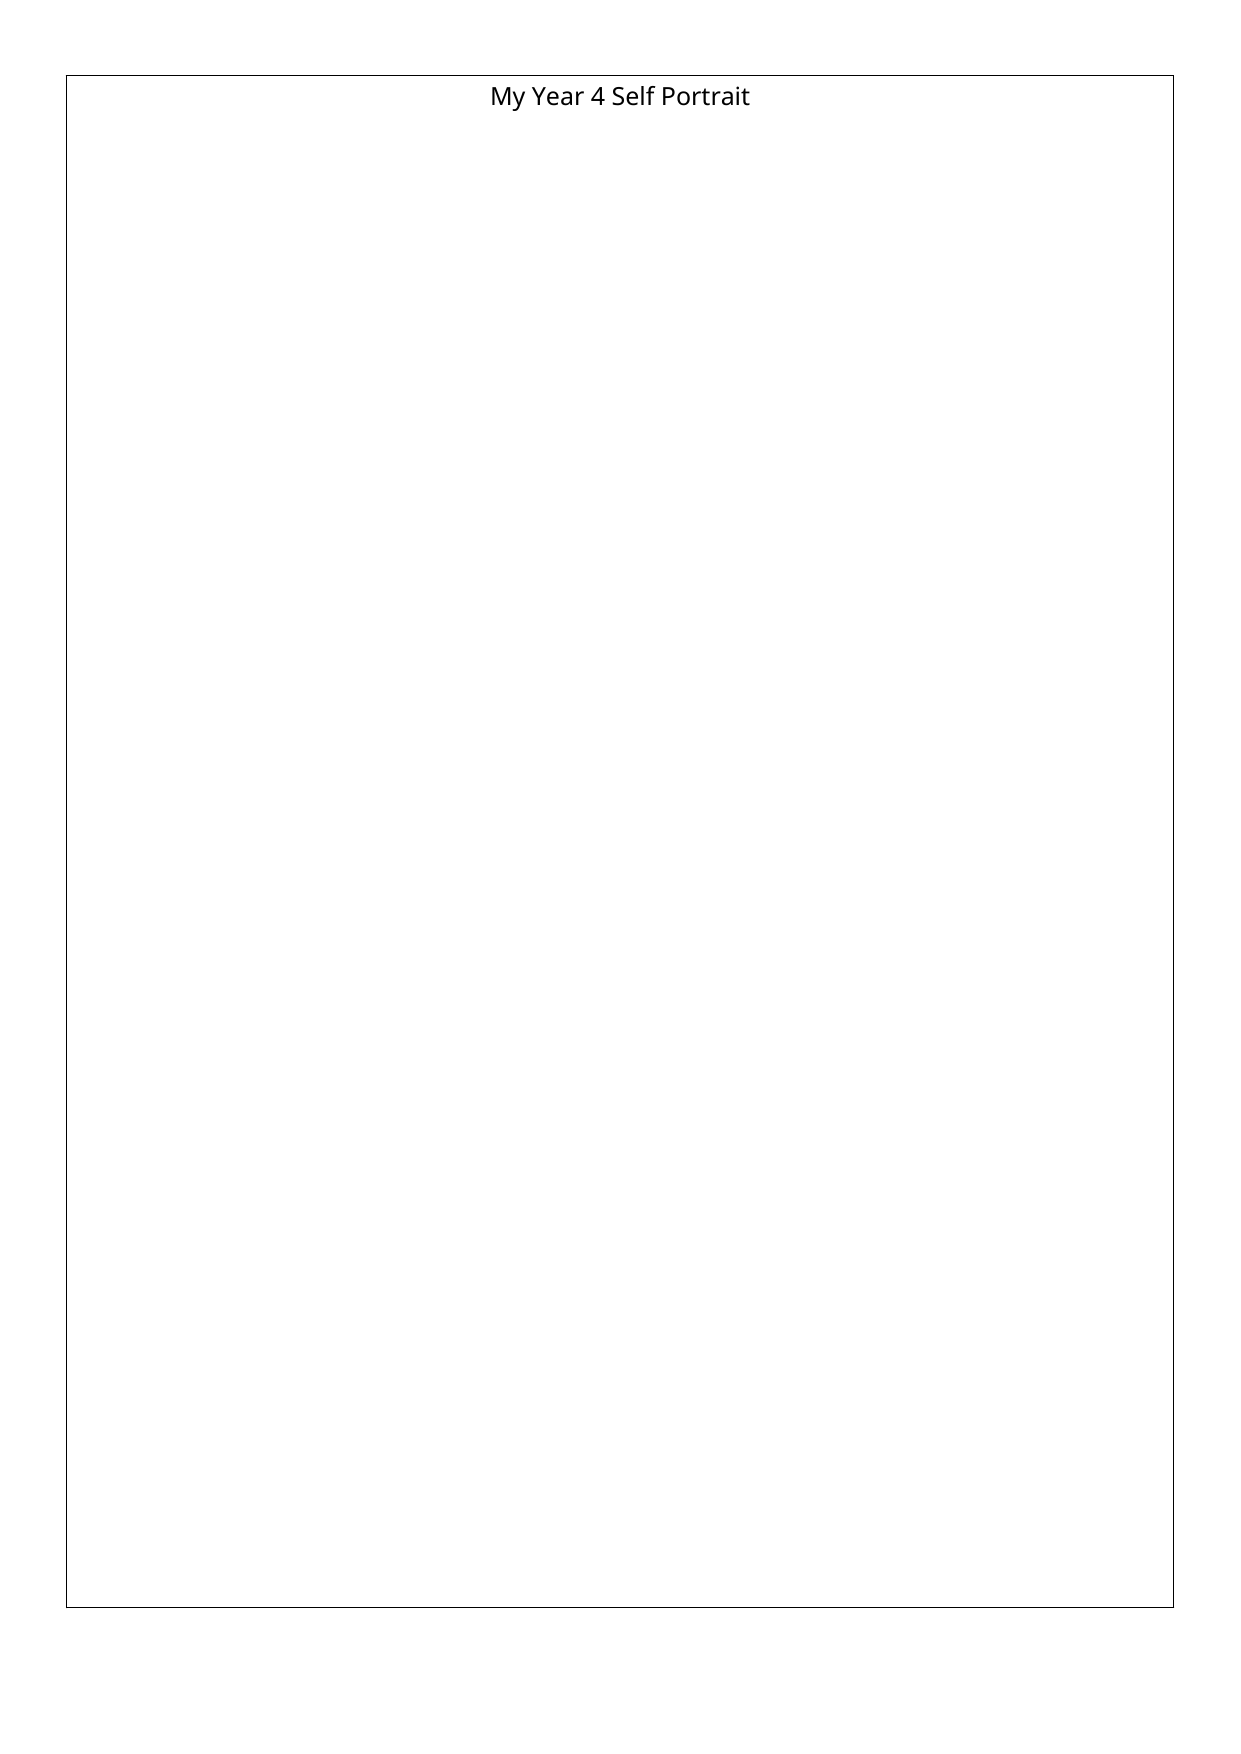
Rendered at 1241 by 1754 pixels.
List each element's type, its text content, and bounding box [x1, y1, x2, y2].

text My Year 4 Self Portrait [67, 76, 1173, 112]
